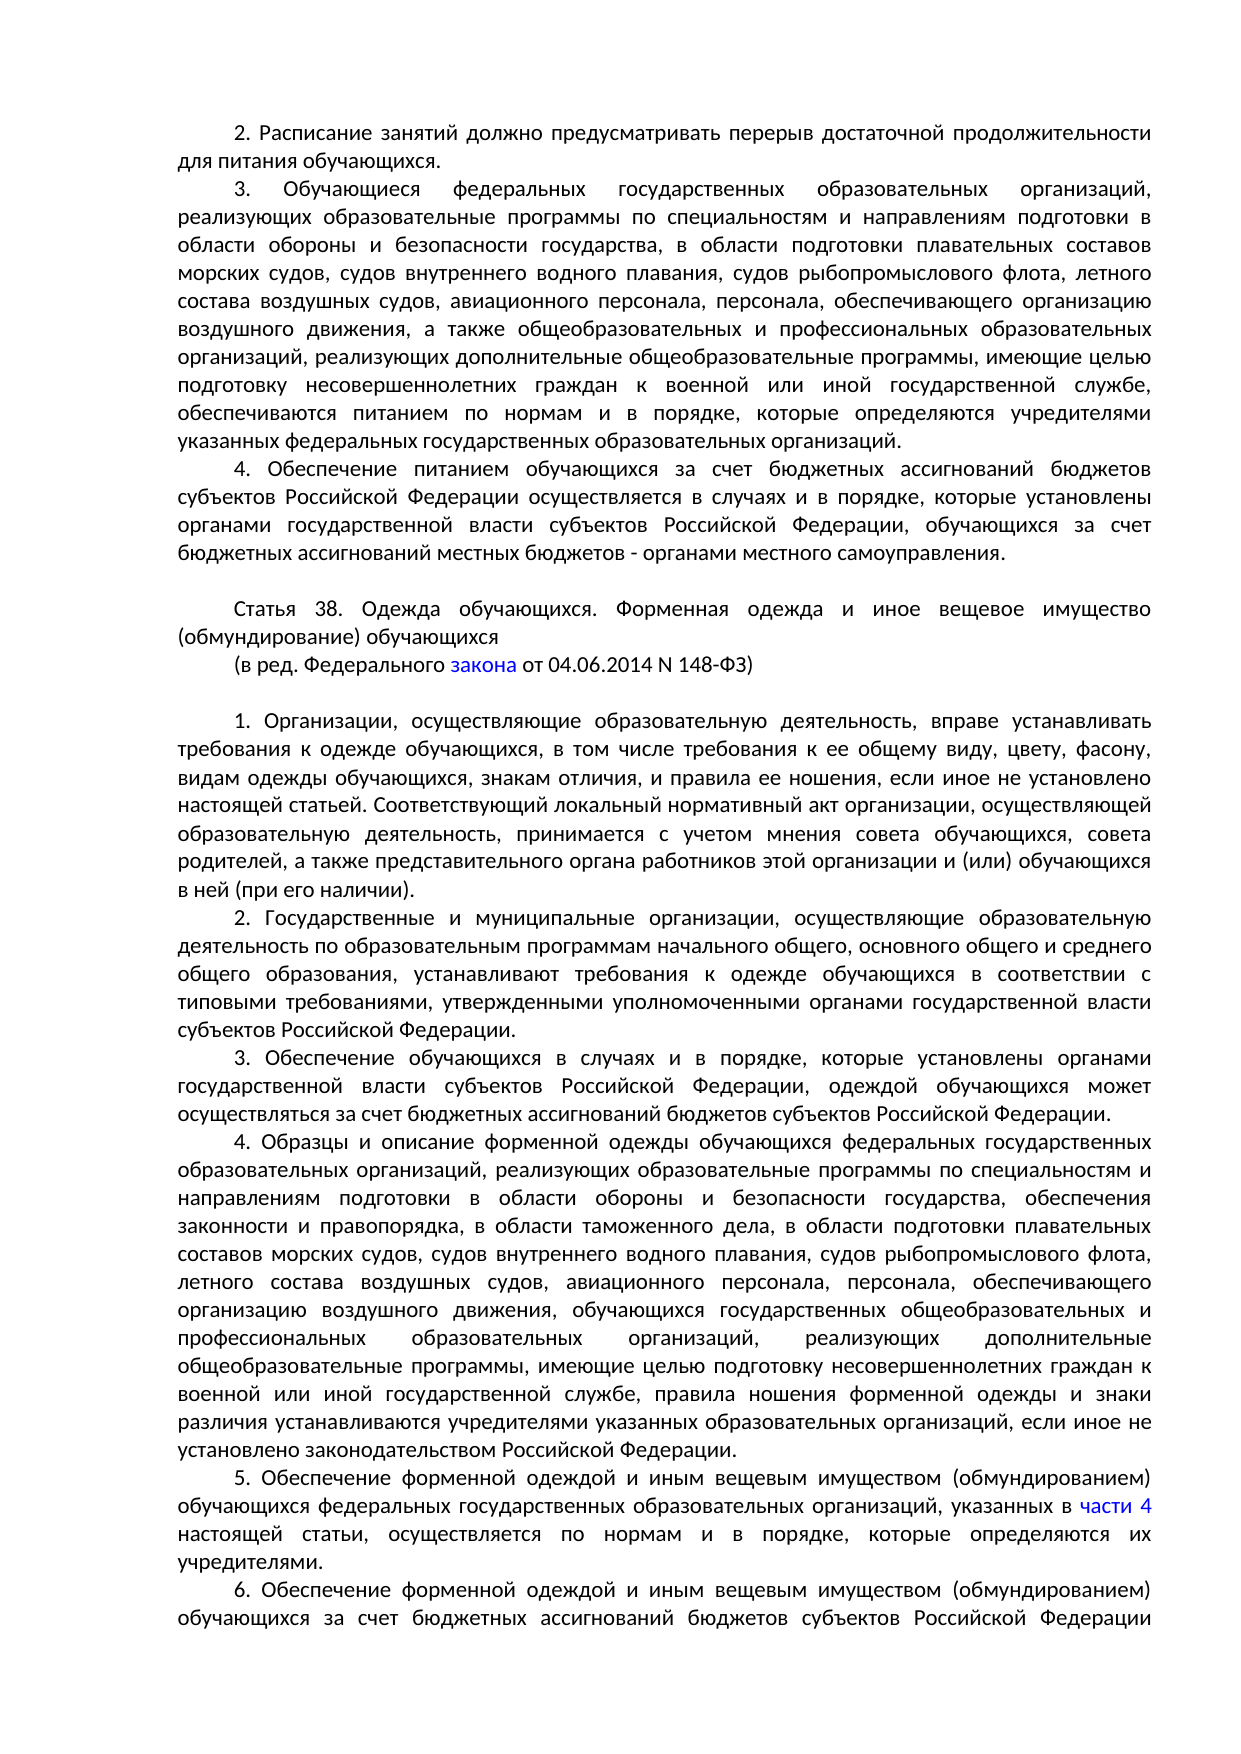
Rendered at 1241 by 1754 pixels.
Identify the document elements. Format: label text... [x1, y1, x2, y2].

text 1. Организации, осуществляющие образовательную деятельность, вправе устанавливать требования к одежде обучающихся, в том числе требования к ее общему виду, цвету, фасону, видам одежды обучающихся, знакам отличия, и правила ее ношения, если иное не установлено настоящей статьей. Соответствующий локальный нормативный акт организации, осуществляющей образовательную деятельность, принимается с учетом мнения совета обучающихся, совета родителей, а также представительного органа работников этой организации и (или) обучающихся в ней (при его наличии). [177, 707, 1152, 903]
text Статья 38. Одежда обучающихся. Форменная одежда и иное вещевое имущество (обмундирование) обучающихся [177, 594, 1152, 651]
text 3. Обеспечение обучающихся в случаях и в порядке, которые установлены органами государственной власти субъектов Российской Федерации, одеждой обучающихся может осуществляться за счет бюджетных ассигнований бюджетов субъектов Российской Федерации. [177, 1043, 1152, 1127]
text 3. Обучающиеся федеральных государственных образовательных организаций, реализующих образовательные программы по специальностям и направлениям подготовки в области обороны и безопасности государства, в области подготовки плавательных составов морских судов, судов внутреннего водного плавания, судов рыбопромыслового флота, летного состава воздушных судов, авиационного персонала, персонала, обеспечивающего организацию воздушного движения, а также общеобразовательных и профессиональных образовательных организаций, реализующих дополнительные общеобразовательные программы, имеющие целью подготовку несовершеннолетних граждан к военной или иной государственной службе, обеспечиваются питанием по нормам и в порядке, которые определяются учредителями указанных федеральных государственных образовательных организаций. [177, 174, 1152, 454]
text 2. Расписание занятий должно предусматривать перерыв достаточной продолжительности для питания обучающихся. [177, 118, 1152, 174]
text (в ред. Федерального закона от 04.06.2014 N 148-ФЗ) [177, 651, 1152, 678]
text 5. Обеспечение форменной одеждой и иным вещевым имуществом (обмундированием) обучающихся федеральных государственных образовательных организаций, указанных в части 4 настоящей статьи, осуществляется по нормам и в порядке, которые определяются их учредителями. [177, 1463, 1152, 1575]
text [177, 1575, 1152, 1631]
text 4. Обеспечение питанием обучающихся за счет бюджетных ассигнований бюджетов субъектов Российской Федерации осуществляется в случаях и в порядке, которые установлены органами государственной власти субъектов Российской Федерации, обучающихся за счет бюджетных ассигнований местных бюджетов - органами местного самоуправления. [177, 454, 1152, 566]
text 4. Образцы и описание форменной одежды обучающихся федеральных государственных образовательных организаций, реализующих образовательные программы по специальностям и направлениям подготовки в области обороны и безопасности государства, обеспечения законности и правопорядка, в области таможенного дела, в области подготовки плавательных составов морских судов, судов внутреннего водного плавания, судов рыбопромыслового флота, летного состава воздушных судов, авиационного персонала, персонала, обеспечивающего организацию воздушного движения, обучающихся государственных общеобразовательных и профессиональных образовательных организаций, реализующих дополнительные общеобразовательные программы, имеющие целью подготовку несовершеннолетних граждан к военной или иной государственной службе, правила ношения форменной одежды и знаки различия устанавливаются учредителями указанных образовательных организаций, если иное не установлено законодательством Российской Федерации. [177, 1127, 1152, 1463]
text 2. Государственные и муниципальные организации, осуществляющие образовательную деятельность по образовательным программам начального общего, основного общего и среднего общего образования, устанавливают требования к одежде обучающихся в соответствии с типовыми требованиями, утвержденными уполномоченными органами государственной власти субъектов Российской Федерации. [177, 903, 1152, 1043]
